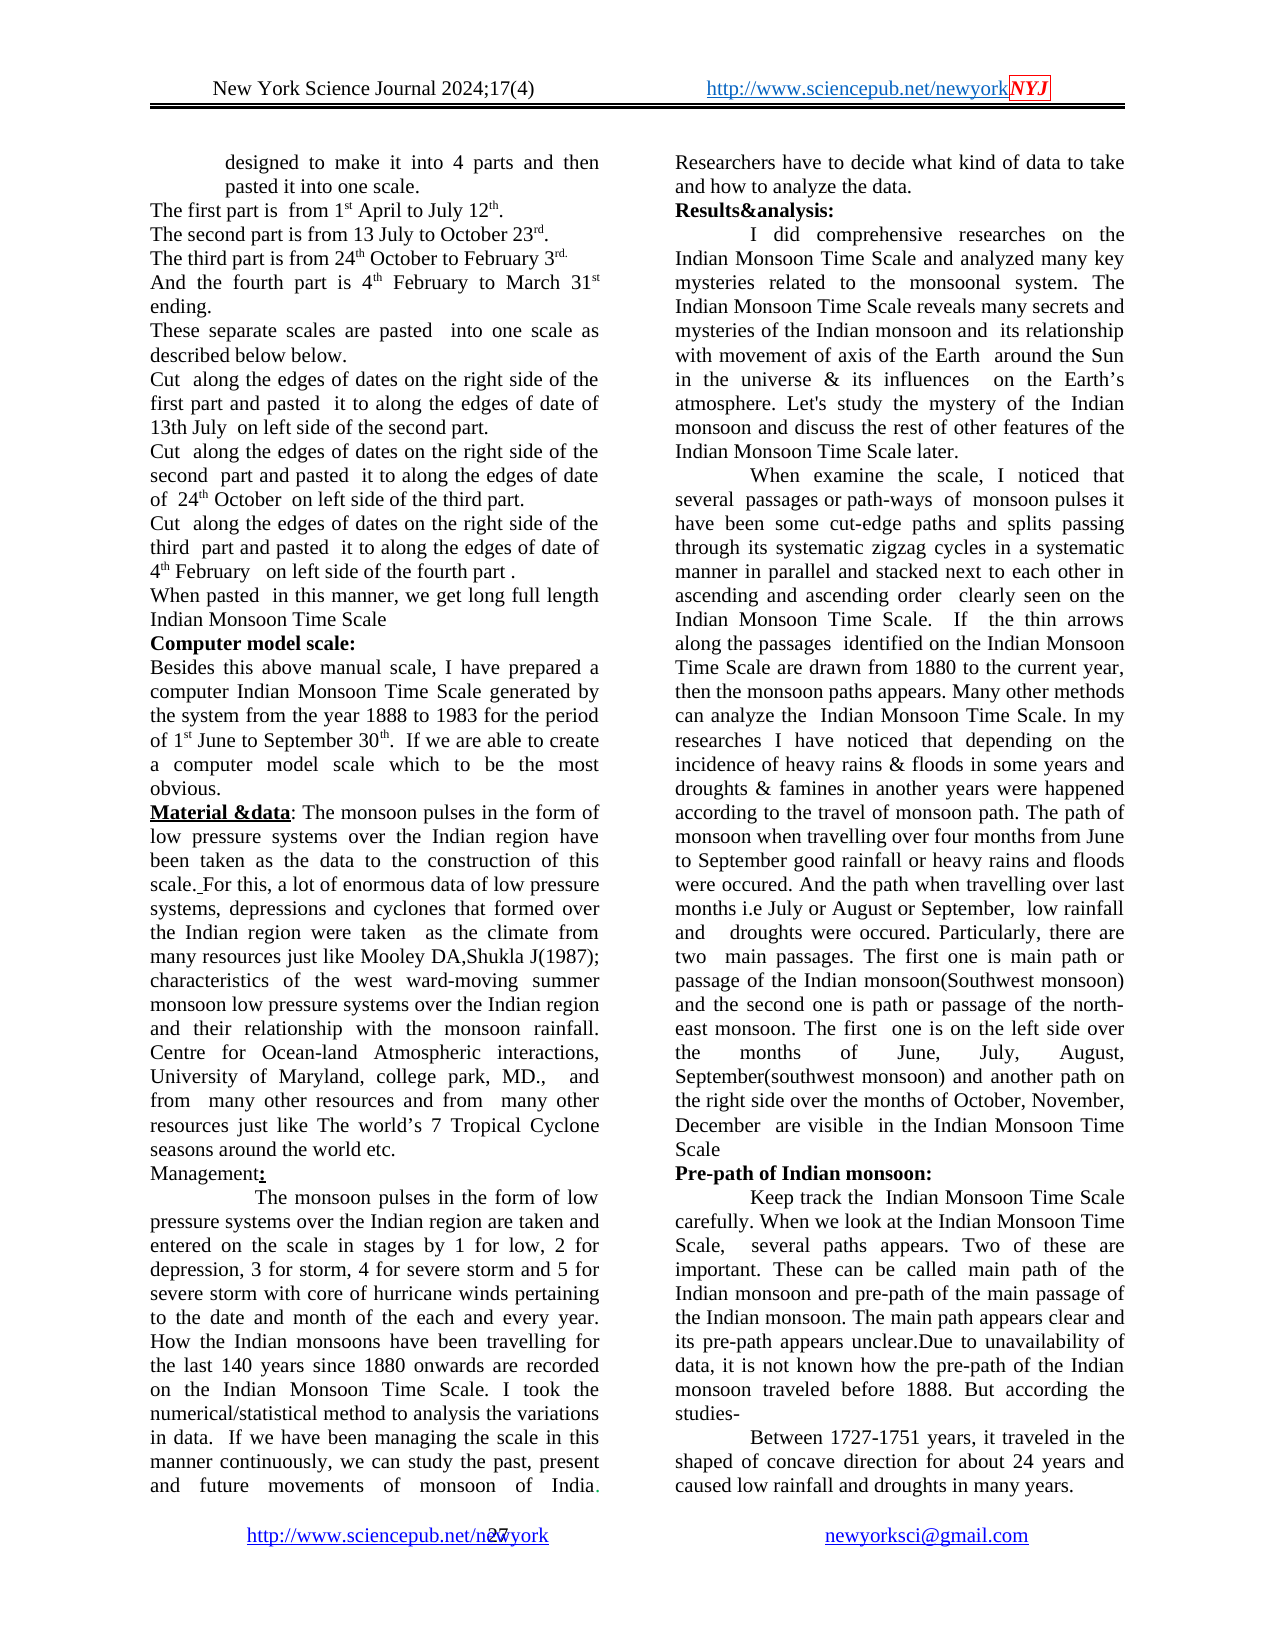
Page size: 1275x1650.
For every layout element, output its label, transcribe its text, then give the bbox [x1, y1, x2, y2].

text Cut along the edges of dates on the right side of the second part and pasted it to along the edges of date of 24th October on left side of the third part. [150, 439, 600, 511]
text Management: [150, 1161, 600, 1185]
text The first part is from 1st April to July 12th. [150, 198, 600, 222]
text Results&analysis: [675, 198, 1125, 222]
text The third part is from 24th October to February 3rd. [150, 246, 600, 270]
text Cut along the edges of dates on the right side of the third part and pasted it to along the edges of date of 4th February on left side of the fourth part . [150, 511, 600, 583]
text These separate scales are pasted into one scale as described below below. [150, 318, 600, 367]
text The second part is from 13 July to October 23rd. [150, 222, 600, 246]
text Keep track the Indian Monsoon Time Scale carefully. When we look at the Indian Monsoon Time Scale, several paths appears. Two of these are important. These can be called main path of the Indian monsoon and pre-path of the main passage of the Indian monsoon. The main path appears clear and its pre-path appears unclear.Due to unavailability of data, it is not known how the pre-path of the Indian monsoon traveled before 1888. But according the studies- [675, 1185, 1125, 1425]
text The monsoon pulses in the form of low pressure systems over the Indian region are taken and entered on the scale in stages by 1 for low, 2 for depression, 3 for storm, 4 for severe storm and 5 for severe storm with core of hurricane winds pertaining to the date and month of the each and every year. How the Indian monsoons have been travelling for the last 140 years since 1880 onwards are recorded on the Indian Monsoon Time Scale. I took the numerical/statistical method to analysis the variations in data. If we have been managing the scale in this manner continuously, we can study the past, present and future movements of monsoon of India. Researchers have to decide what kind of data to take and how to analyze the data. [150, 1185, 600, 1497]
text Cut along the edges of dates on the right side of the first part and pasted it to along the edges of date of 13th July on left side of the second part. [150, 367, 600, 439]
text Pre-path of Indian monsoon: [675, 1161, 1125, 1185]
text Besides this above manual scale, I have prepared a computer Indian Monsoon Time Scale generated by the system from the year 1888 to 1983 for the period of 1st June to September 30th. If we are able to create a computer model scale which to be the most obvious. [150, 655, 600, 800]
text When examine the scale, I noticed that several passages or path-ways of monsoon pulses it have been some cut-edge paths and splits passing through its systematic zigzag cycles in a systematic manner in parallel and stacked next to each other in ascending and ascending order clearly seen on the Indian Monsoon Time Scale. If the thin arrows along the passages identified on the Indian Monsoon Time Scale are drawn from 1880 to the current year, then the monsoon paths appears. Many other methods can analyze the Indian Monsoon Time Scale. In my researches I have noticed that depending on the incidence of heavy rains & floods in some years and droughts & famines in another years were happened according to the travel of monsoon path. The path of monsoon when travelling over four months from June to September good rainfall or heavy rains and floods were occured. And the path when travelling over last months i.e July or August or September, low rainfall and droughts were occured. Particularly, there are two main passages. The first one is main path or passage of the Indian monsoon(Southwest monsoon) and the second one is path or passage of the north-east monsoon. The first one is on the left side over the months of June, July, August, September(southwest monsoon) and another path on the right side over the months of October, November, December are visible in the Indian Monsoon Time Scale [675, 463, 1125, 1161]
text Material &data: The monsoon pulses in the form of low pressure systems over the Indian region have been taken as the data to the construction of this scale. For this, a lot of enormous data of low pressure systems, depressions and cyclones that formed over the Indian region were taken as the climate from many resources just like Mooley DA,Shukla J(1987); characteristics of the west ward-moving summer monsoon low pressure systems over the Indian region and their relationship with the monsoon rainfall. Centre for Ocean-land Atmospheric interactions, University of Maryland, college park, MD., and from many other resources and from many other resources just like The world’s 7 Tropical Cyclone seasons around the world etc. [150, 800, 600, 1161]
text Computer model scale: [150, 631, 600, 655]
text And the fourth part is 4th February to March 31st ending. [150, 270, 600, 318]
text Between 1727-1751 years, it traveled in the shaped of concave direction for about 24 years and caused low rainfall and droughts in many years. [675, 1425, 1125, 1497]
text When pasted in this manner, we get long full length Indian Monsoon Time Scale [150, 583, 600, 631]
text I did comprehensive researches on the Indian Monsoon Time Scale and analyzed many key mysteries related to the monsoonal system. The Indian Monsoon Time Scale reveals many secrets and mysteries of the Indian monsoon and its relationship with movement of axis of the Earth around the Sun in the universe & its influences on the Earth’s atmosphere. Let's study the mystery of the Indian monsoon and discuss the rest of other features of the Indian Monsoon Time Scale later. [675, 222, 1125, 463]
